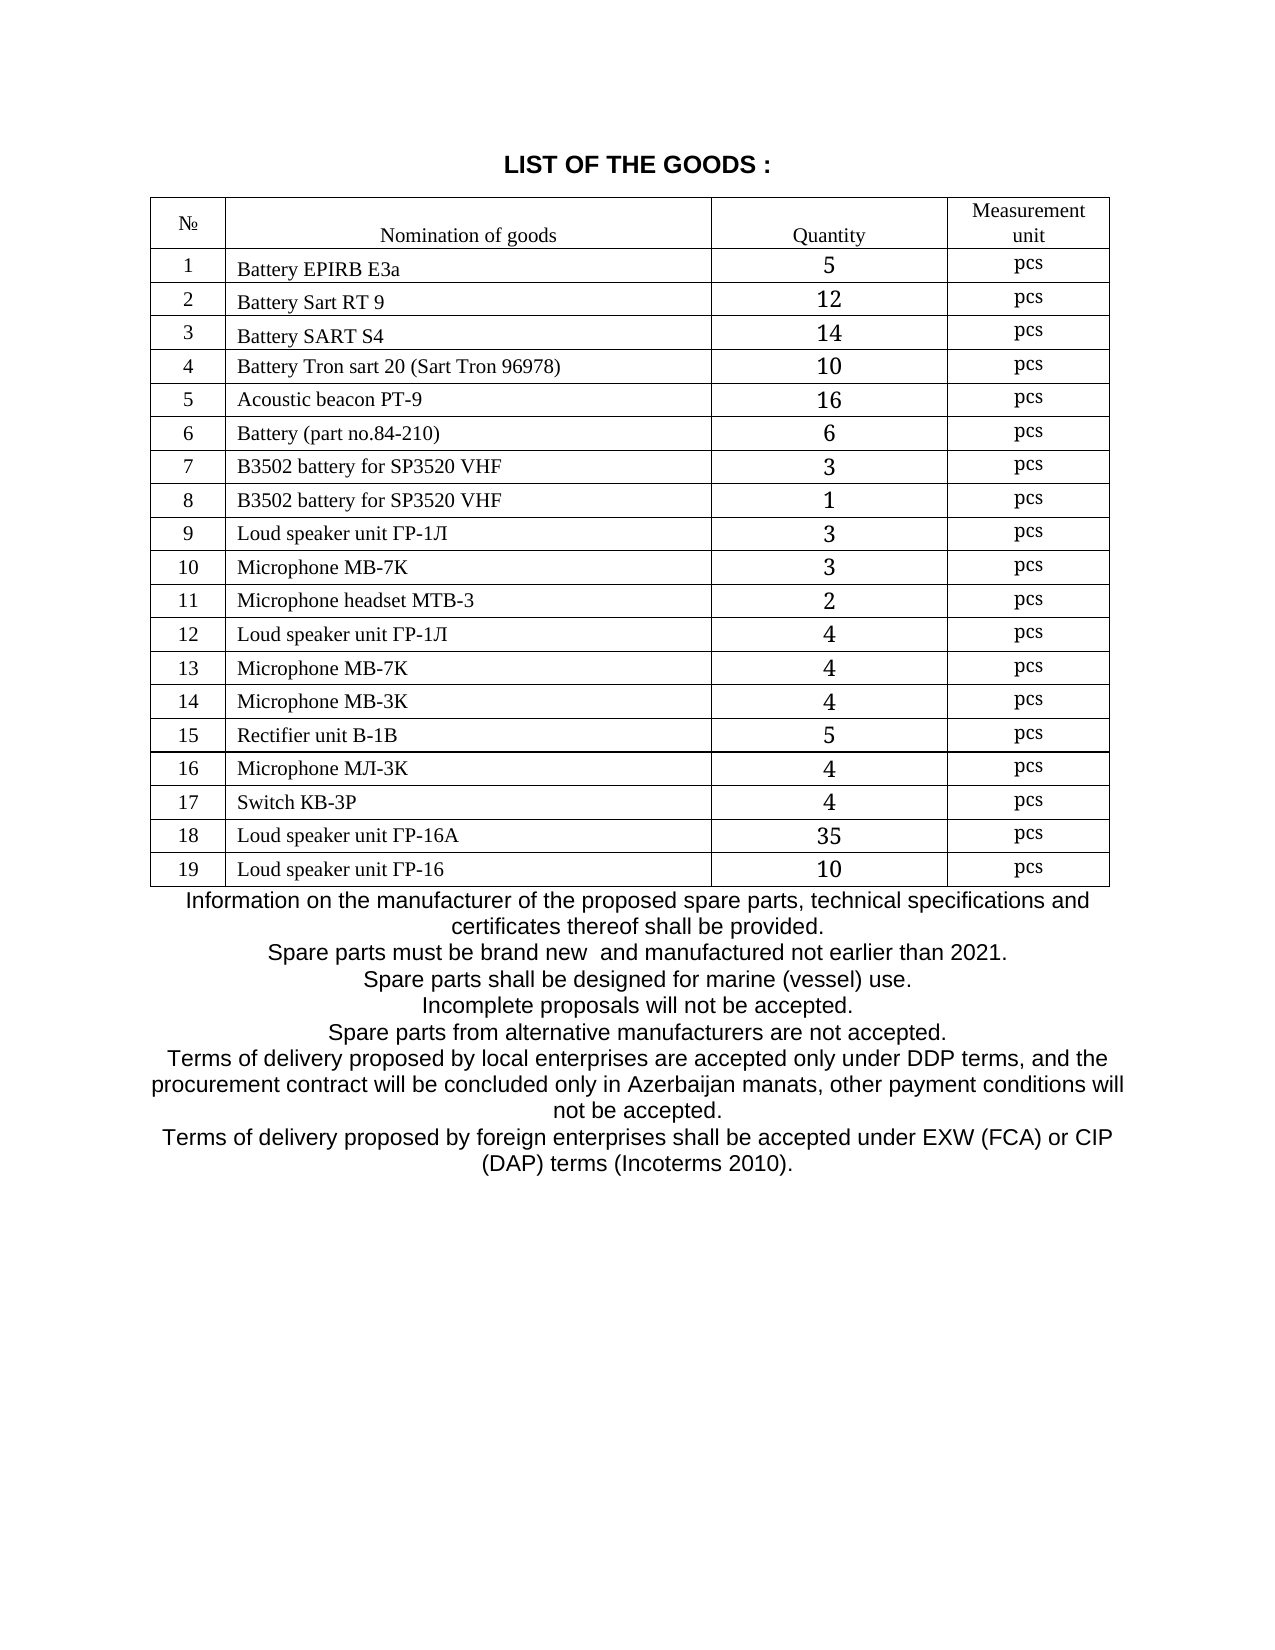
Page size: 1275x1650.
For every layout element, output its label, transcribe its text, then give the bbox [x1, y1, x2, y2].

text Terms of delivery proposed by foreign enterprises shall be accepted under EXW (FCA) or CIP (DAP) terms (Incoterms 2010). [150, 1124, 1125, 1177]
table_cell 2 [151, 283, 225, 315]
text Spare parts shall be designed for marine (vessel) use. [150, 966, 1125, 992]
table_cell 35 [712, 820, 947, 852]
table_cell 4 [712, 753, 947, 785]
table_cell Battery Sart RT 9 [226, 283, 711, 315]
table_cell 17 [151, 786, 225, 818]
text Information on the manufacturer of the proposed spare parts, technical specifications and certificates thereof shall be provided. [150, 887, 1125, 939]
table_cell pcs [948, 786, 1109, 818]
table_cell Battery Tron sart 20 (Sart Tron 96978) [226, 350, 711, 382]
table_cell pcs [948, 652, 1109, 684]
table_cell pcs [948, 451, 1109, 483]
table_cell 6 [151, 417, 225, 449]
table_cell 1 [712, 484, 947, 517]
table_cell Battery EPIRB E3a [226, 249, 711, 282]
table_cell 10 [712, 350, 947, 382]
table_cell 13 [151, 652, 225, 684]
table_cell 18 [151, 820, 225, 852]
table_cell 3 [151, 316, 225, 349]
table_cell Microphone МЛ-3К [226, 753, 711, 785]
table_cell 15 [151, 719, 225, 751]
table_cell pcs [948, 820, 1109, 852]
table_cell pcs [948, 753, 1109, 785]
table_cell pcs [948, 551, 1109, 584]
table_cell Microphone МВ-7К [226, 551, 711, 584]
table_cell 14 [712, 316, 947, 349]
table_cell 6 [712, 417, 947, 449]
table_cell Loud speaker unit ГР-1Л [226, 618, 711, 651]
table_cell 3 [712, 451, 947, 483]
table_cell Switch КВ-3Р [226, 786, 711, 818]
table_cell pcs [948, 853, 1109, 886]
table_cell 16 [151, 753, 225, 785]
table_header Quantity [712, 198, 947, 248]
table_cell Microphone headset MTB-3 [226, 585, 711, 617]
table_cell 5 [712, 719, 947, 751]
table_cell Microphone МВ-7К [226, 652, 711, 684]
table_cell 14 [151, 685, 225, 718]
table_cell 9 [151, 518, 225, 550]
table_cell 12 [712, 283, 947, 315]
text LIST OF THE GOODS : [150, 150, 1125, 179]
table_cell 2 [712, 585, 947, 617]
table_header Nomination of goods [226, 198, 711, 248]
table_cell B3502 battery for SP3520 VHF [226, 451, 711, 483]
table_cell 4 [712, 618, 947, 651]
table_cell 5 [151, 384, 225, 416]
table_cell B3502 battery for SP3520 VHF [226, 484, 711, 517]
table_cell 7 [151, 451, 225, 483]
table_cell pcs [948, 585, 1109, 617]
table_cell pcs [948, 685, 1109, 718]
table_cell 12 [151, 618, 225, 651]
table_cell 8 [151, 484, 225, 517]
table_cell pcs [948, 384, 1109, 416]
text Spare parts must be brand new and manufactured not earlier than 2021. [150, 939, 1125, 966]
text Terms of delivery proposed by local enterprises are accepted only under DDP terms, and the procurement contract will be concluded only in Azerbaijan manats, other payment conditions will not be accepted. [150, 1045, 1125, 1124]
table_cell 19 [151, 853, 225, 886]
table_cell 5 [712, 249, 947, 282]
table_cell pcs [948, 518, 1109, 550]
table_cell Rectifier unit B-1B [226, 719, 711, 751]
table_cell 1 [151, 249, 225, 282]
table_cell pcs [948, 719, 1109, 751]
table_cell pcs [948, 484, 1109, 517]
text Spare parts from alternative manufacturers are not accepted. [150, 1018, 1125, 1045]
table_cell 11 [151, 585, 225, 617]
table_cell Microphone МВ-3К [226, 685, 711, 718]
table_cell 3 [712, 551, 947, 584]
text Incomplete proposals will not be accepted. [150, 992, 1125, 1018]
table_cell 4 [712, 685, 947, 718]
table_cell 10 [712, 853, 947, 886]
table_cell pcs [948, 249, 1109, 282]
table_cell pcs [948, 618, 1109, 651]
table_cell Loud speaker unit ГР-16А [226, 820, 711, 852]
table_cell 4 [151, 350, 225, 382]
table_header Measurement unit [948, 198, 1109, 248]
table_cell 10 [151, 551, 225, 584]
table_cell 3 [712, 518, 947, 550]
table_cell 16 [712, 384, 947, 416]
table_header № [151, 198, 225, 248]
table_cell Loud speaker unit ГР-16 [226, 853, 711, 886]
table_cell 4 [712, 652, 947, 684]
table_cell Battery (part no.84-210) [226, 417, 711, 449]
table_cell pcs [948, 350, 1109, 382]
table_cell pcs [948, 417, 1109, 449]
table_cell pcs [948, 283, 1109, 315]
table_cell Loud speaker unit ГР-1Л [226, 518, 711, 550]
table_cell Acoustic beacon PT-9 [226, 384, 711, 416]
table_cell 4 [712, 786, 947, 818]
table_cell pcs [948, 316, 1109, 349]
table_cell Battery SART S4 [226, 316, 711, 349]
